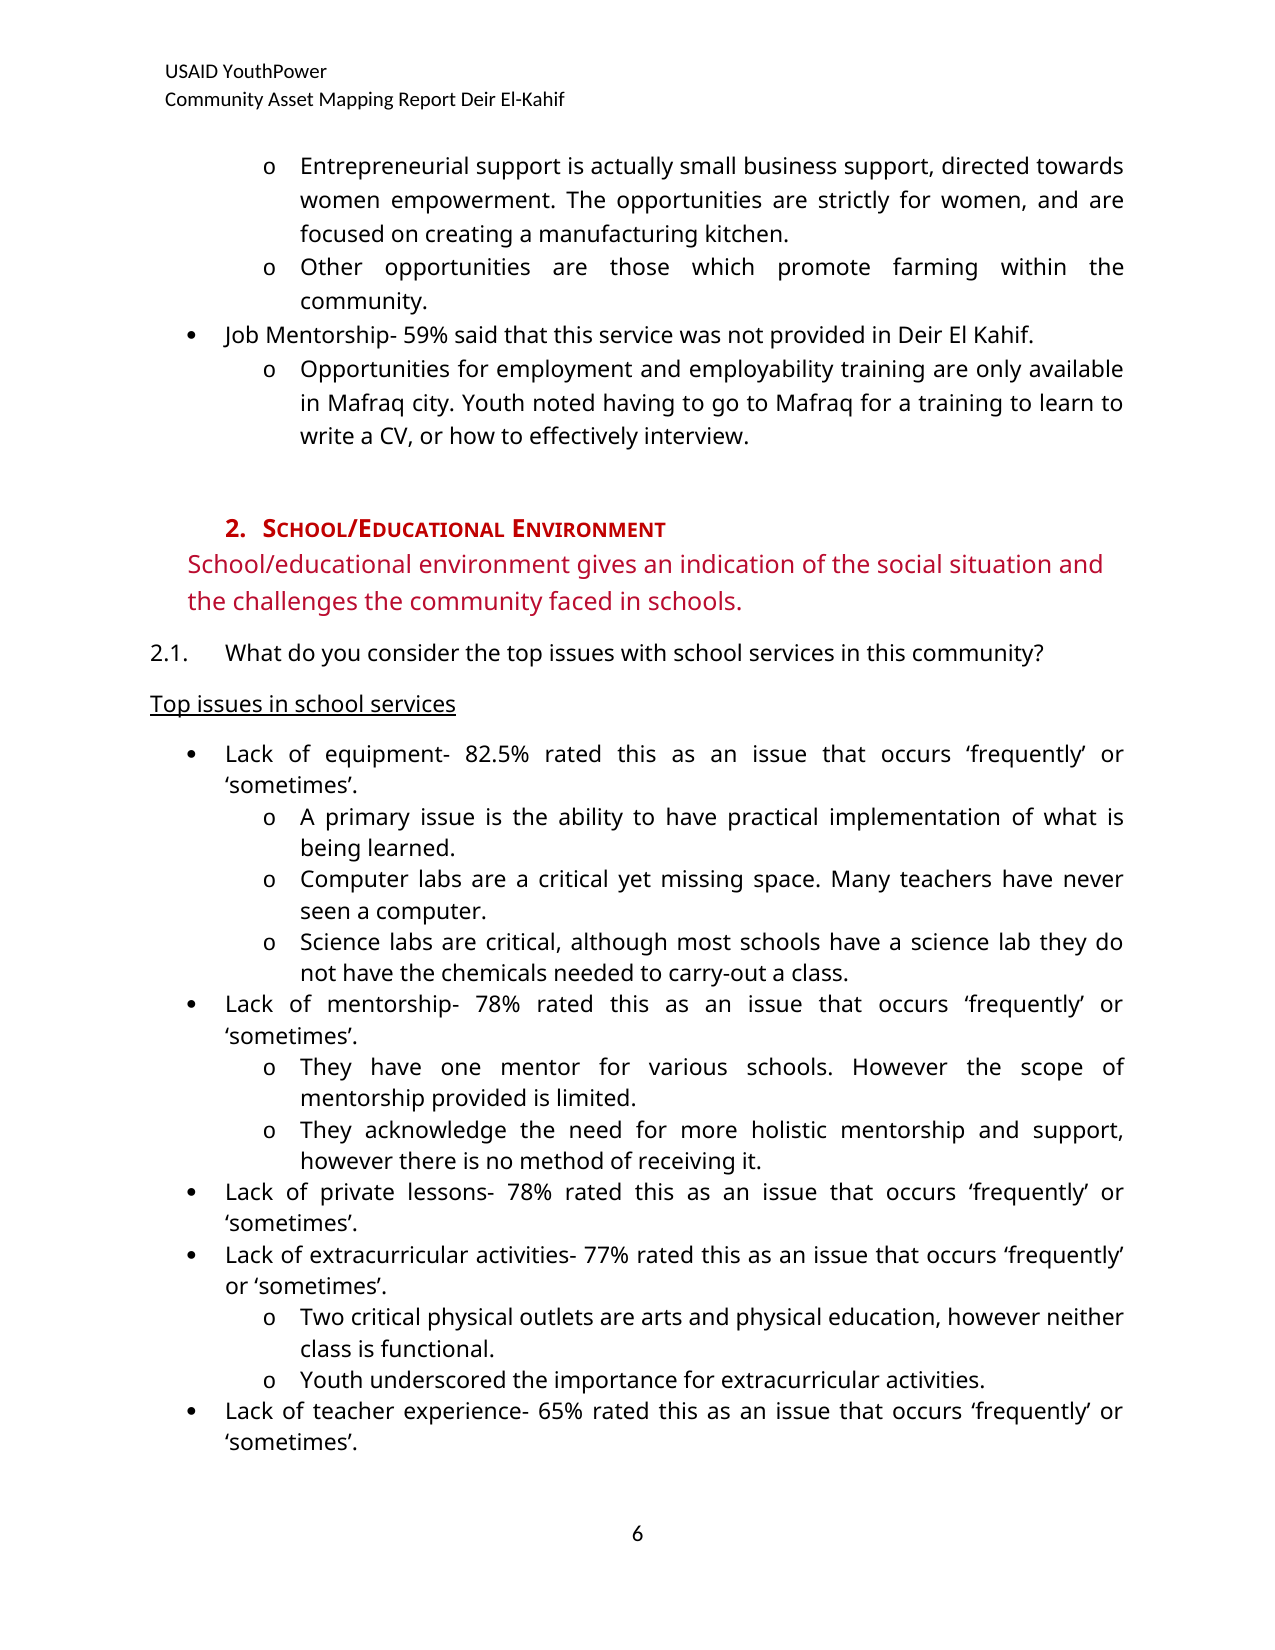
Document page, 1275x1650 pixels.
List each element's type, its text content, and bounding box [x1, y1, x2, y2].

list They have one mentor for various schools. However the scope of mentorship provided is limited. [262, 1051, 1125, 1113]
text School/educational environment gives an indication of the social situation and the challenges the community faced in schools. [187, 547, 1125, 618]
list Lack of equipment- 82.5% rated this as an issue that occurs ‘frequently’ or ‘sometimes’. [187, 738, 1125, 801]
list What do you consider the top issues with school services in this community? [150, 637, 1125, 668]
list Youth underscored the importance for extracurricular activities. [262, 1364, 1125, 1395]
list Lack of extracurricular activities- 77% rated this as an issue that occurs ‘frequently’ or ‘sometimes’. [187, 1239, 1125, 1301]
list Opportunities for employment and employability training are only available in Mafraq city. Youth noted having to go to Mafraq for a training to learn to write a CV, or how to effectively interview. [262, 353, 1125, 452]
list Two critical physical outlets are arts and physical education, however neither class is functional. [262, 1301, 1125, 1364]
list Job Mentorship- 59% said that this service was not provided in Deir El Kahif. [187, 319, 1125, 350]
subtitle School/Educational Environment [225, 510, 1125, 544]
text Top issues in school services [150, 688, 1125, 719]
list Lack of mentorship- 78% rated this as an issue that occurs ‘frequently’ or ‘sometimes’. [187, 988, 1125, 1051]
list Lack of private lessons- 78% rated this as an issue that occurs ‘frequently’ or ‘sometimes’. [187, 1176, 1125, 1239]
list Computer labs are a critical yet missing space. Many teachers have never seen a computer. [262, 863, 1125, 926]
list Entrepreneurial support is actually small business support, directed towards women empowerment. The opportunities are strictly for women, and are focused on creating a manufacturing kitchen. [262, 150, 1125, 249]
list Lack of teacher experience- 65% rated this as an issue that occurs ‘frequently’ or ‘sometimes’. [187, 1395, 1125, 1458]
list Other opportunities are those which promote farming within the community. [262, 251, 1125, 316]
list Science labs are critical, although most schools have a science lab they do not have the chemicals needed to carry-out a class. [262, 926, 1125, 988]
list A primary issue is the ability to have practical implementation of what is being learned. [262, 801, 1125, 863]
list They acknowledge the need for more holistic mentorship and support, however there is no method of receiving it. [262, 1113, 1125, 1176]
